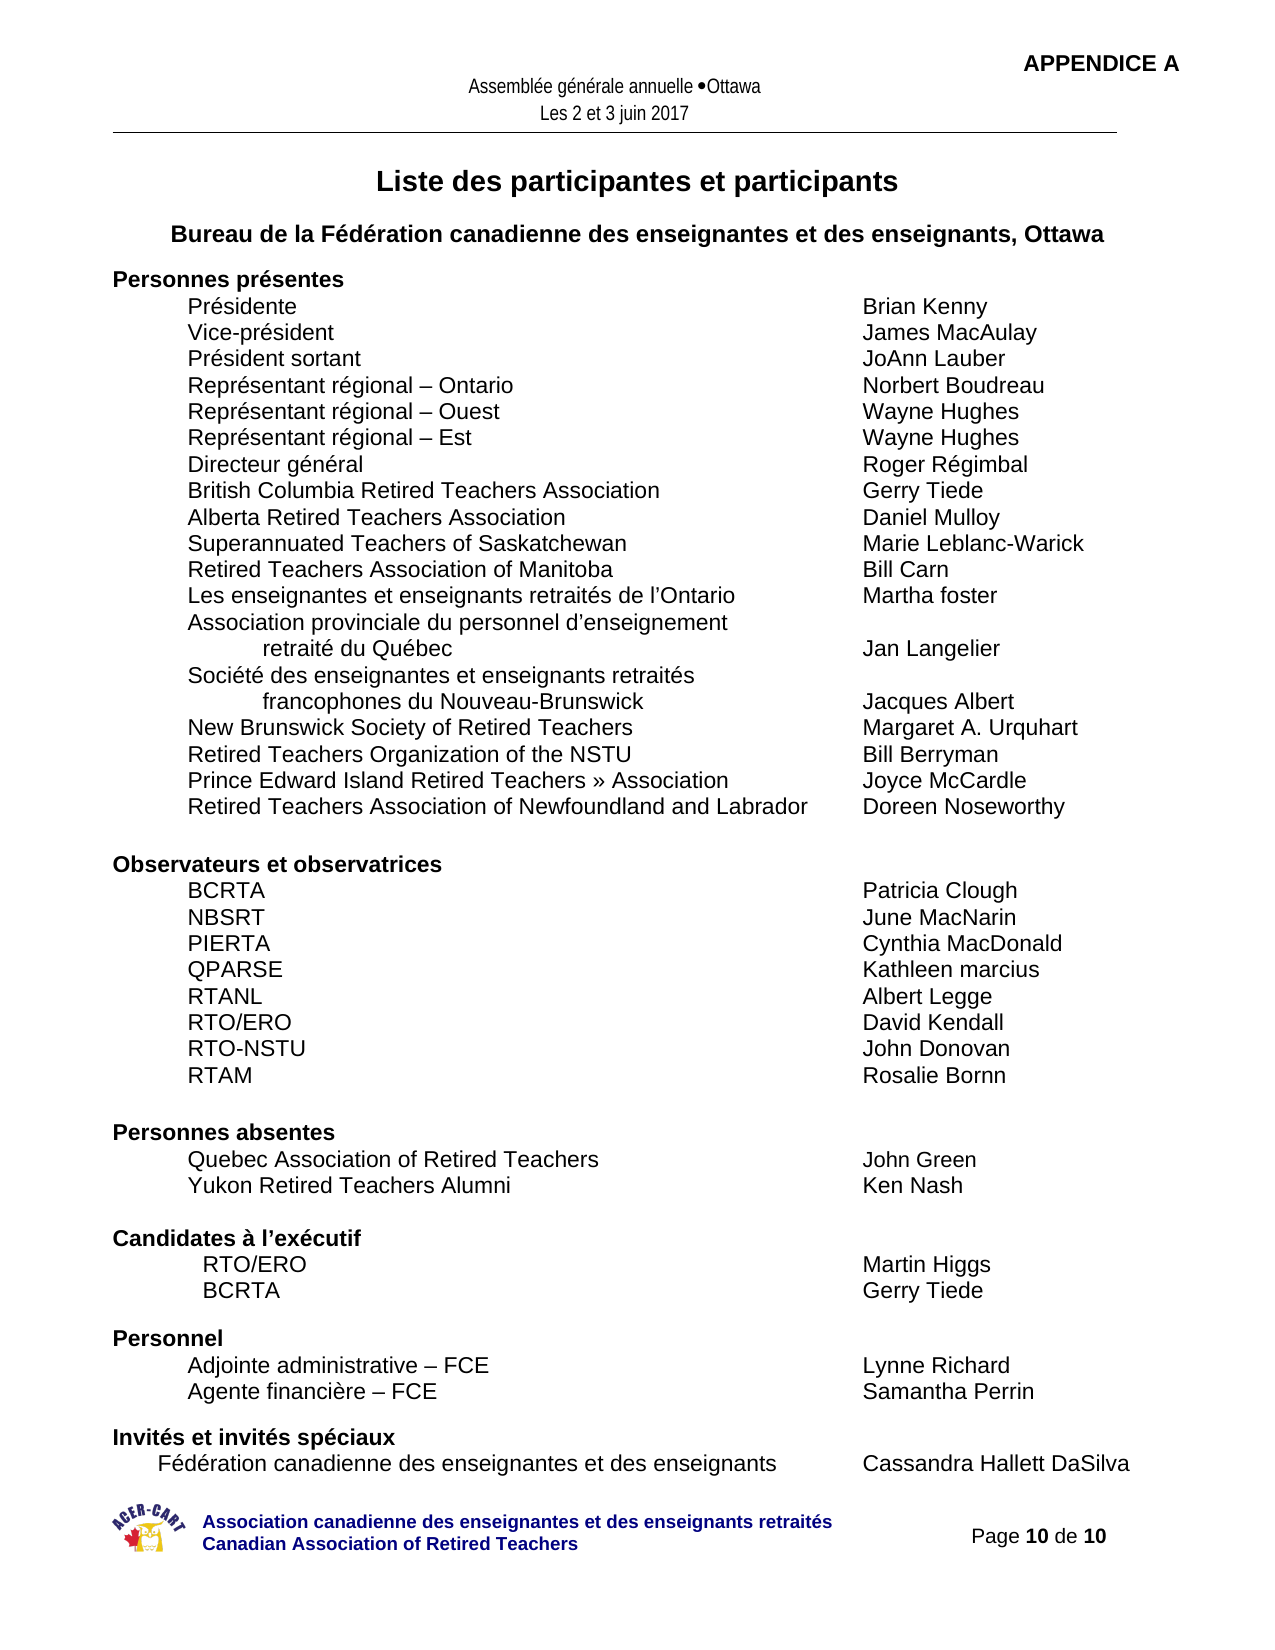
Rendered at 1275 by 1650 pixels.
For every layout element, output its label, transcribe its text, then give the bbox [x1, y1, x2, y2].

text Retired Teachers Association of Manitoba Bill Carn [112, 556, 1162, 582]
text Représentant régional – Ontario Norbert Boudreau [112, 372, 1162, 398]
text Directeur général Roger Régimbal [112, 451, 1162, 477]
text PIERTA Cynthia MacDonald [112, 930, 1162, 956]
text Alberta Retired Teachers Association Daniel Mulloy [112, 503, 1162, 530]
text Représentant régional – Est Wayne Hughes [112, 424, 1162, 451]
text Adjointe administrative – FCE Lynne Richard [157, 1352, 1162, 1378]
text Retired Teachers Organization of the NSTU Bill Berryman [112, 741, 1162, 767]
text Superannuated Teachers of Saskatchewan Marie Leblanc-Warick [112, 530, 1162, 556]
text retraité du Québec Jan Langelier [187, 635, 1162, 662]
text Président sortant JoAnn Lauber [112, 345, 1162, 372]
text NBSRT June MacNarin [112, 904, 1162, 930]
text Bureau de la Fédération canadienne des enseignantes et des enseignants, Ottawa [112, 219, 1162, 247]
text BCRTA Patricia Clough [112, 877, 1162, 904]
text Les enseignantes et enseignants retraités de l’Ontario Martha foster [112, 582, 1162, 609]
text RTO-NSTU John Donovan [112, 1035, 1162, 1062]
text RTO/ERO David Kendall [112, 1009, 1162, 1035]
text BCRTA Gerry Tiede [157, 1277, 1162, 1304]
text Personnel [112, 1325, 1162, 1352]
text Société des enseignantes et enseignants retraités francophones du Nouveau-Brunswick Jacques Albert [112, 662, 1162, 714]
text RTANL Albert Legge [112, 983, 1162, 1009]
text British Columbia Retired Teachers Association Gerry Tiede [112, 477, 1162, 503]
text Présidente Brian Kenny [112, 293, 1162, 319]
text Liste des participantes et participants [112, 164, 1162, 198]
text Candidates à l’exécutif [112, 1225, 1162, 1251]
text Invités et invités spéciaux [112, 1424, 1162, 1450]
text Quebec Association of Retired Teachers John Green [157, 1146, 1162, 1172]
text Observateurs et observatrices [112, 851, 1162, 877]
picture [102, 1499, 194, 1555]
text Association provinciale du personnel d’enseignement [112, 609, 1162, 635]
text Fédération canadienne des enseignantes et des enseignants Cassandra Hallett DaSilva [112, 1450, 1162, 1476]
text RTAM Rosalie Bornn [112, 1062, 1162, 1088]
text New Brunswick Society of Retired Teachers Margaret A. Urquhart [112, 714, 1162, 741]
text QPARSE Kathleen marcius [112, 956, 1162, 983]
text Agente financière – FCE Samantha Perrin [157, 1378, 1162, 1404]
text Représentant régional – Ouest Wayne Hughes [112, 398, 1162, 424]
text Prince Edward Island Retired Teachers » Association Joyce McCardle [112, 767, 1162, 793]
text Vice-président James MacAulay [112, 319, 1162, 345]
text Retired Teachers Association of Newfoundland and Labrador Doreen Noseworthy [112, 793, 1162, 820]
text Personnes présentes [112, 266, 1162, 293]
text Personnes absentes [112, 1119, 1162, 1146]
text RTO/ERO Martin Higgs [157, 1251, 1162, 1277]
text Yukon Retired Teachers Alumni Ken Nash [157, 1172, 1162, 1198]
